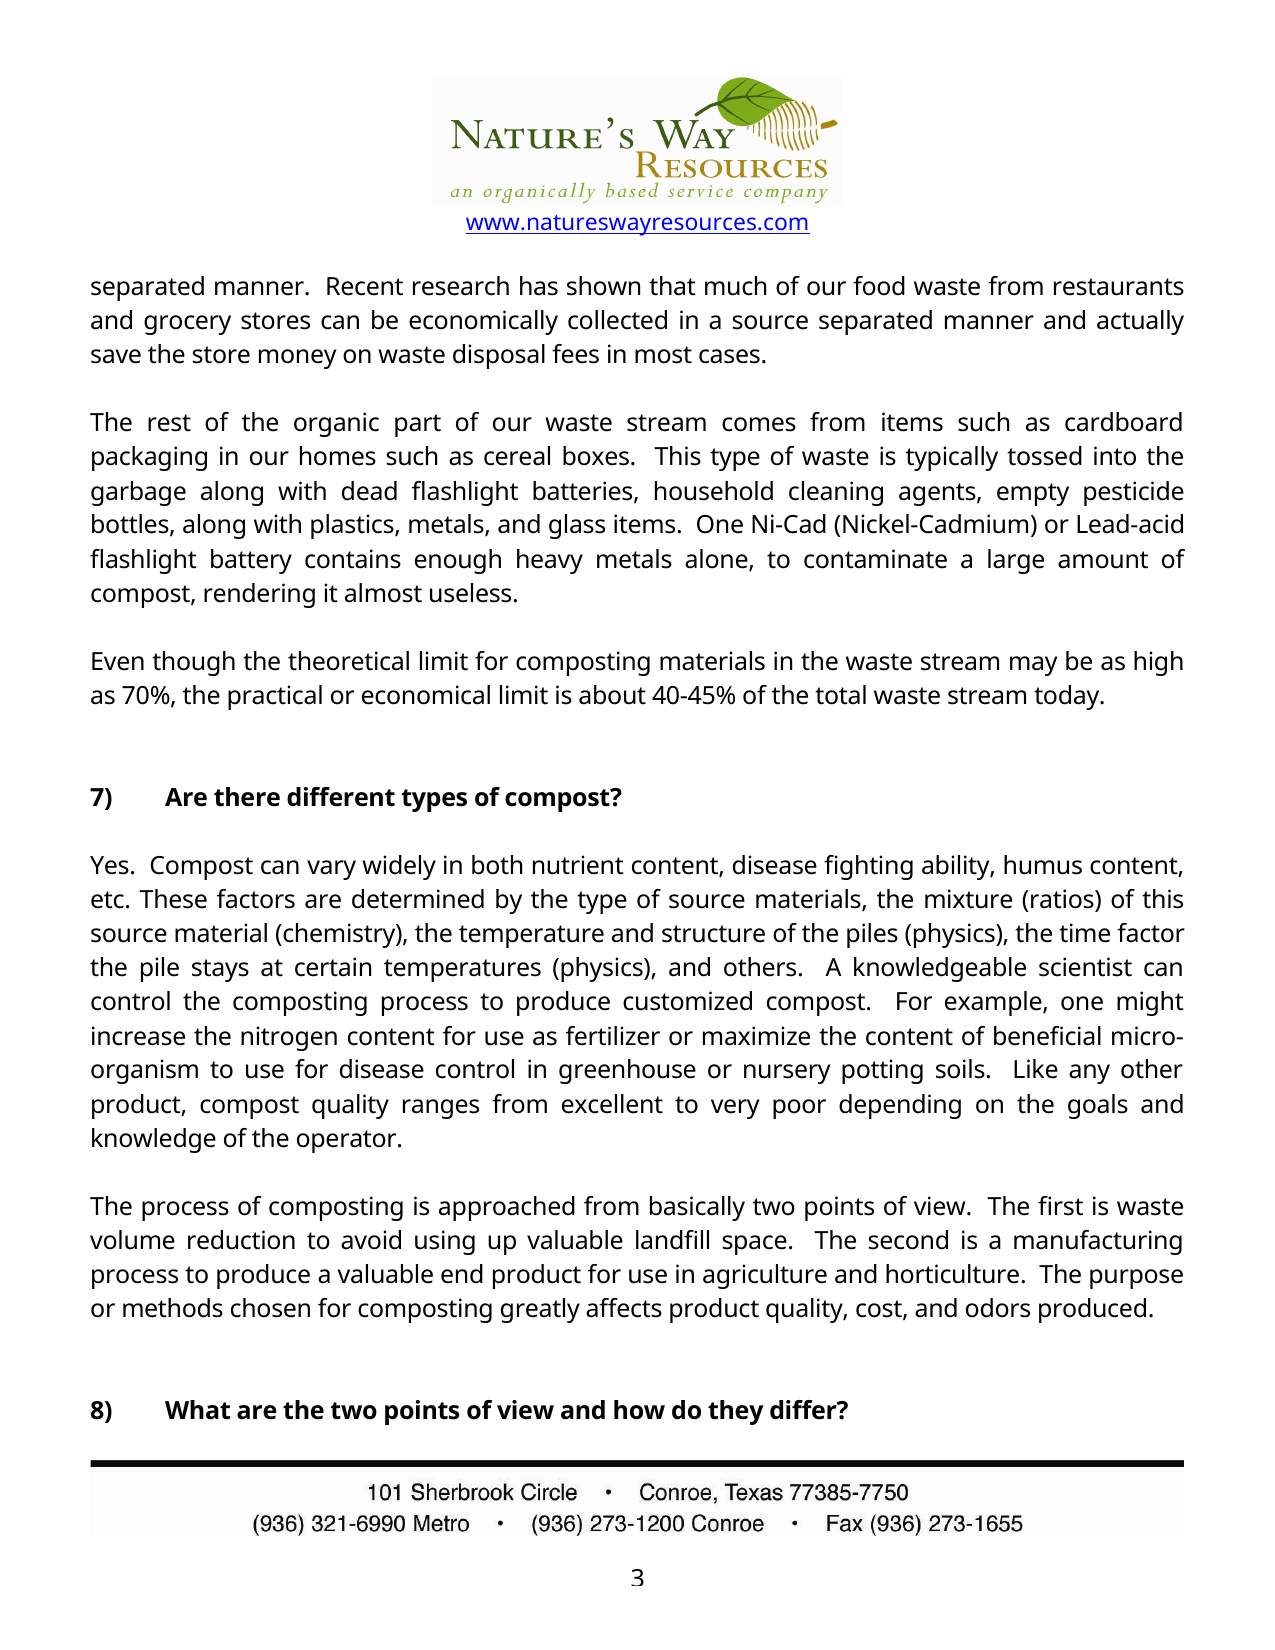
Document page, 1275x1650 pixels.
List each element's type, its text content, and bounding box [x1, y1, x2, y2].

text 7) Are there different types of compost? [90, 780, 1185, 814]
text The rest of the organic part of our waste stream comes from items such as cardboard packaging in our homes such as cereal boxes. This type of waste is typically tossed into the garbage along with dead flashlight batteries, household cleaning agents, empty pesticide bottles, along with plastics, metals, and glass items. One Ni-Cad (Nickel-Cadmium) or Lead-acid flashlight battery contains enough heavy metals alone, to contaminate a large amount of compost, rendering it almost useless. [90, 405, 1185, 609]
picture [432, 75, 843, 207]
picture [90, 1460, 1184, 1536]
text Even though the theoretical limit for composting materials in the waste stream may be as high as 70%, the practical or economical limit is about 40-45% of the total waste stream today. [90, 643, 1185, 712]
text The process of composting is approached from basically two points of view. The first is waste volume reduction to avoid using up valuable landfill space. The second is a manufacturing process to produce a valuable end product for use in agriculture and horticulture. The purpose or methods chosen for composting greatly affects product quality, cost, and odors produced. [90, 1188, 1185, 1325]
text Yes. Compost can vary widely in both nutrient content, disease fighting ability, humus content, etc. These factors are determined by the type of source materials, the mixture (ratios) of this source material (chemistry), the temperature and structure of the piles (physics), the time factor the pile stays at certain temperatures (physics), and others. A knowledgeable scientist can control the composting process to produce customized compost. For example, one might increase the nitrogen content for use as fertilizer or maximize the content of beneficial micro-organism to use for disease control in greenhouse or nursery potting soils. Like any other product, compost quality ranges from excellent to very poor depending on the goals and knowledge of the operator. [90, 848, 1185, 1154]
text 8) What are the two points of view and how do they differ? [90, 1393, 1185, 1427]
